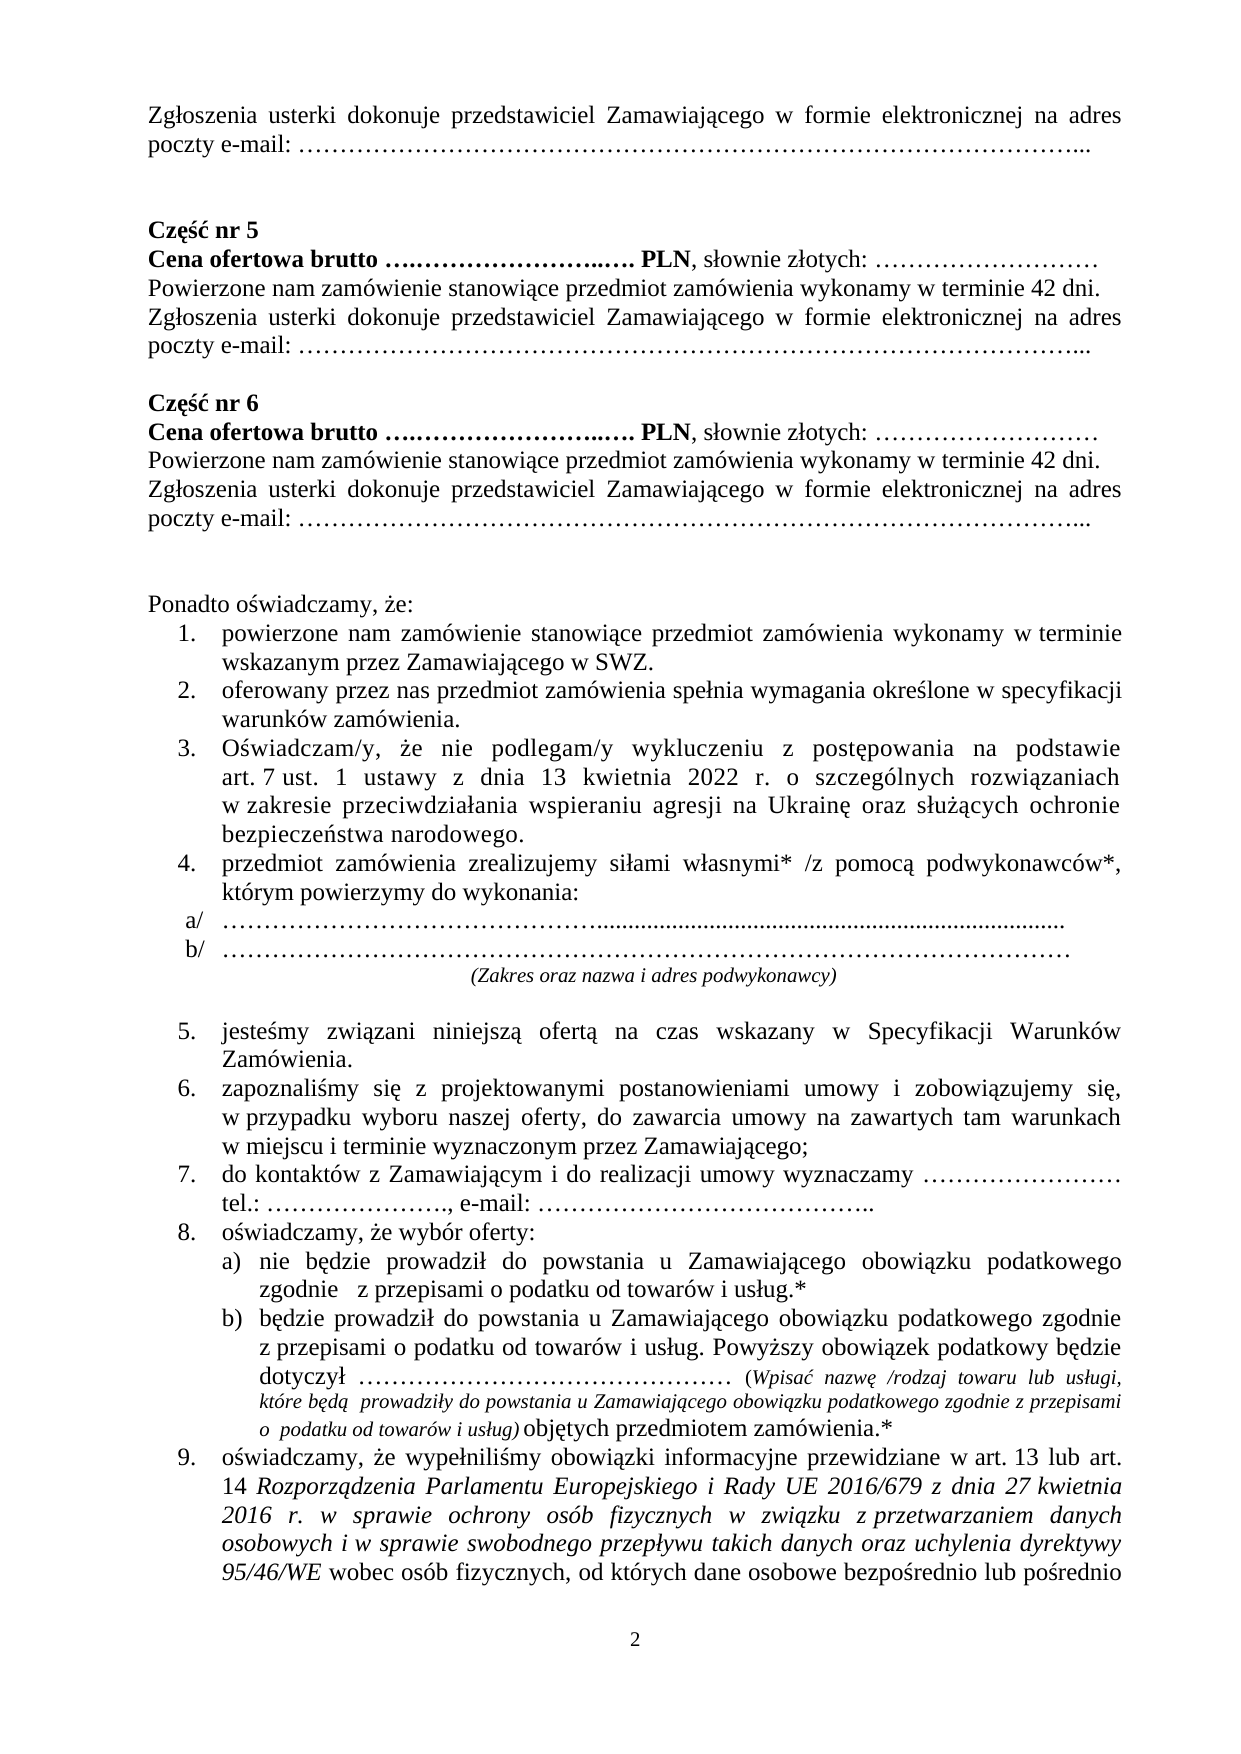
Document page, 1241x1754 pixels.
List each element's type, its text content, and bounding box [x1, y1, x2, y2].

text b/ ………………………………………………………………………………………… [185, 934, 1122, 963]
text Cena ofertowa brutto ….…………………..…. PLN, słownie złotych: ……………………… [148, 417, 1122, 445]
text Powierzone nam zamówienie stanowiące przedmiot zamówienia wykonamy w terminie 42 dni. [148, 273, 1122, 302]
list przedmiot zamówienia zrealizujemy siłami własnymi* /z pomocą podwykonawców*, którym powierzymy do wykonania: [177, 848, 1122, 905]
list Zgłoszenia usterki dokonuje przedstawiciel Zamawiającego w formie elektronicznej na adres poczty e-mail: …………………………………………………………………………………... [148, 302, 1122, 359]
list zapoznaliśmy się z projektowanymi postanowieniami umowy i zobowiązujemy się, w przypadku wyboru naszej oferty, do zawarcia umowy na zawartych tam warunkach w miejscu i terminie wyznaczonym przez Zamawiającego; [177, 1073, 1122, 1159]
text (Zakres oraz nazwa i adres podwykonawcy) [185, 963, 1122, 987]
text a/ ………………………………………........................................................................... [185, 905, 1122, 934]
list oferowany przez nas przedmiot zamówienia spełnia wymagania określone w specyfikacji warunków zamówienia. [177, 675, 1122, 733]
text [148, 244, 1122, 273]
text Część nr 6 [148, 388, 1122, 417]
list oświadczamy, że wybór oferty: [177, 1217, 1122, 1246]
list Oświadczam/y, że nie podlegam/y wykluczeniu z postępowania na podstawie art. 7 ust. 1 ustawy z dnia 13 kwietnia 2022 r. o szczególnych rozwiązaniach w zakresie przeciwdziałania wspieraniu agresji na Ukrainę oraz służących ochronie bezpieczeństwa narodowego. [177, 733, 1122, 848]
list będzie prowadził do powstania u Zamawiającego obowiązku podatkowego zgodnie z przepisami o podatku od towarów i usług. Powyższy obowiązek podatkowy będzie dotyczył ……………………………………… (Wpisać nazwę /rodzaj towaru lub usługi, które będą prowadziły do powstania u Zamawiającego obowiązku podatkowego zgodnie z przepisami o podatku od towarów i usług) objętych przedmiotem zamówienia.* [222, 1303, 1122, 1442]
text Powierzone nam zamówienie stanowiące przedmiot zamówienia wykonamy w terminie 42 dni. [148, 445, 1122, 474]
list nie będzie prowadził do powstania u Zamawiającego obowiązku podatkowego zgodnie z przepisami o podatku od towarów i usług.* [222, 1246, 1122, 1303]
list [177, 1442, 1122, 1586]
list do kontaktów z Zamawiającym i do realizacji umowy wyznaczamy …………………… tel.: …………………., e-mail: ………………………………….. [177, 1159, 1122, 1217]
list jesteśmy związani niniejszą ofertą na czas wskazany w Specyfikacji Warunków Zamówienia. [177, 1016, 1122, 1073]
list powierzone nam zamówienie stanowiące przedmiot zamówienia wykonamy w terminie wskazanym przez Zamawiającego w SWZ. [177, 618, 1122, 675]
text Część nr 5 [148, 215, 1122, 244]
list Ponadto oświadczamy, że: [148, 589, 1122, 618]
list Zgłoszenia usterki dokonuje przedstawiciel Zamawiającego w formie elektronicznej na adres poczty e-mail: …………………………………………………………………………………... [148, 474, 1122, 532]
list Zgłoszenia usterki dokonuje przedstawiciel Zamawiającego w formie elektronicznej na adres poczty e-mail: …………………………………………………………………………………... [148, 100, 1122, 158]
